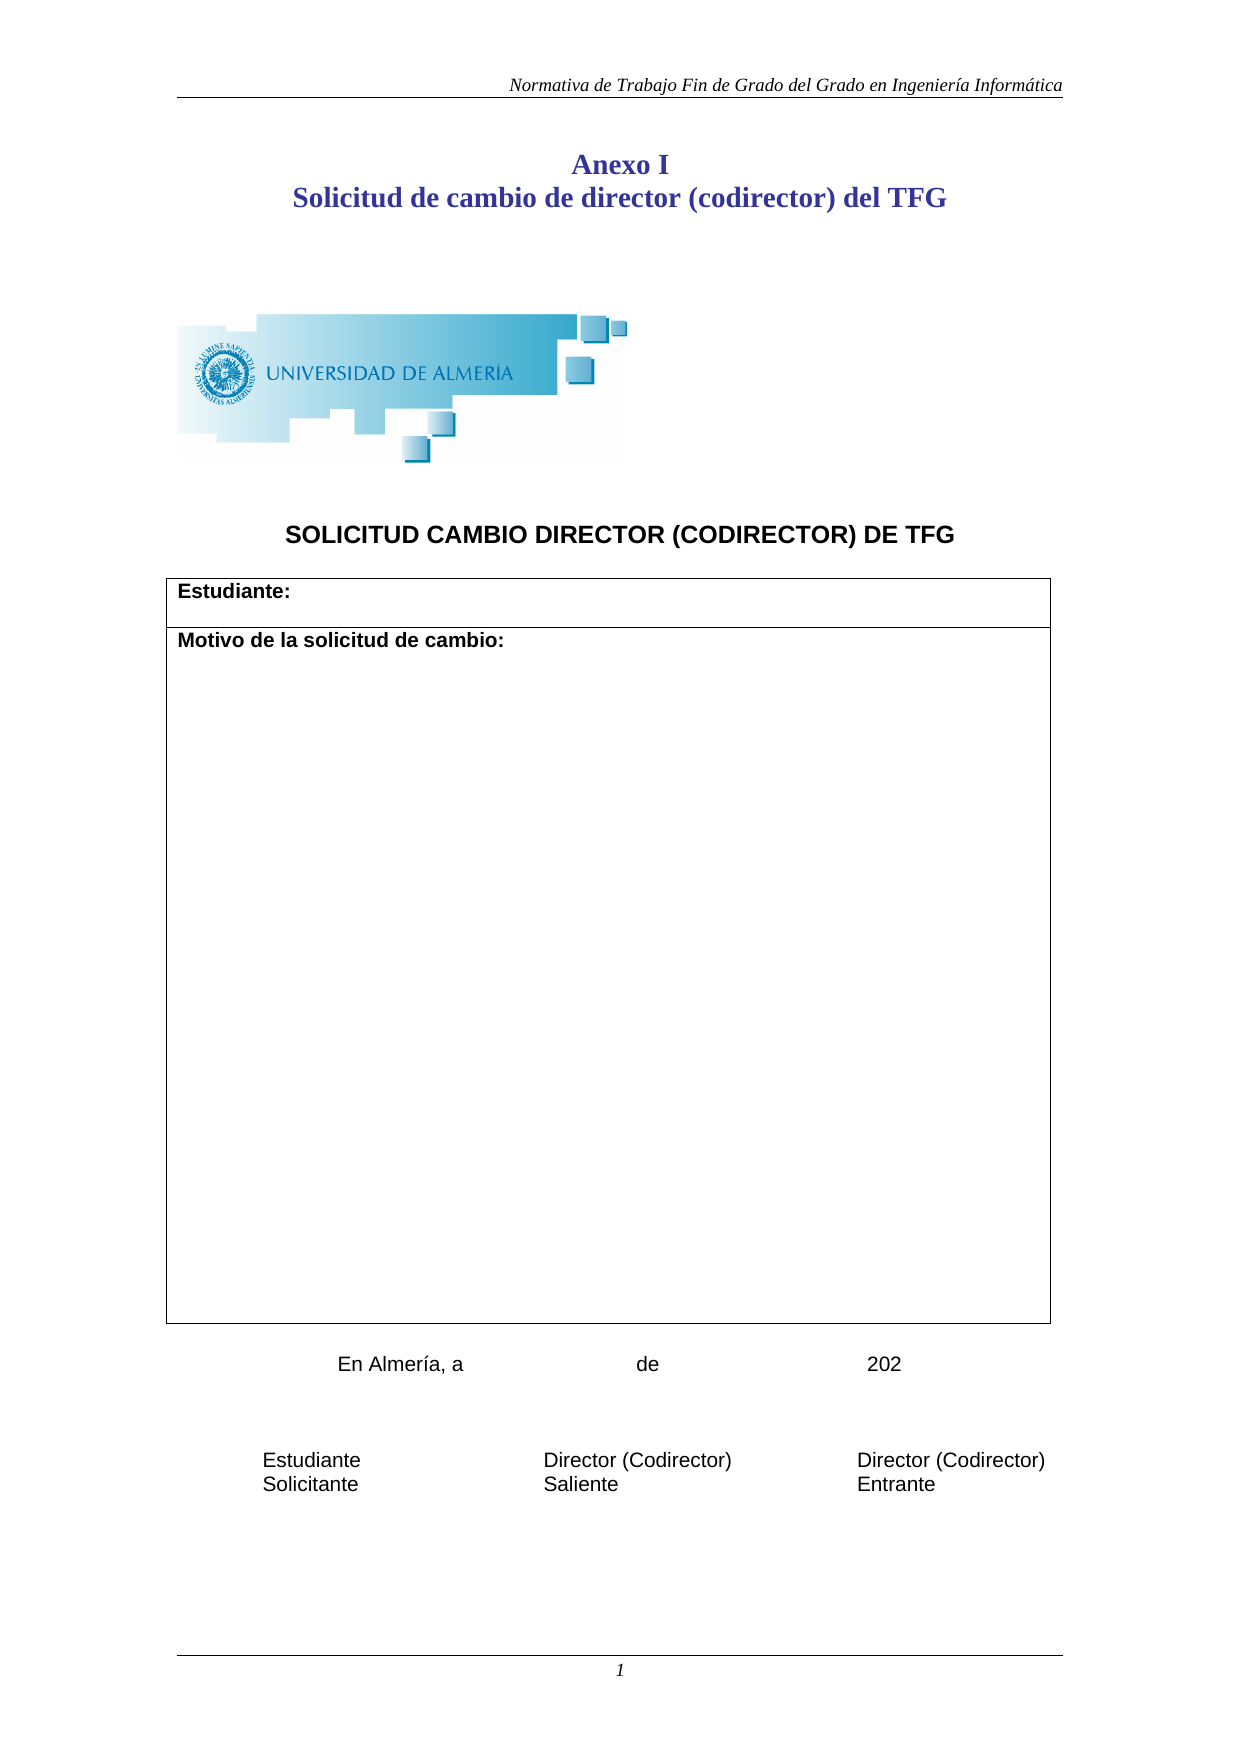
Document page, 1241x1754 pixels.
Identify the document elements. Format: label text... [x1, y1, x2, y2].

table_cell Motivo de la solicitud de cambio: [167, 628, 1050, 1322]
text SOLICITUD CAMBIO DIRECTOR (CODIRECTOR) DE TFG [177, 520, 1063, 549]
picture [177, 314, 628, 463]
table_header Director (Codirector) Entrante [772, 1448, 1063, 1496]
text En Almería, a de 202 [177, 1352, 1063, 1376]
table_header Estudiante: [167, 579, 1050, 627]
text Solicitud de cambio de director (codirector) del TFG [177, 180, 1063, 214]
text Anexo I [177, 147, 1063, 180]
table_header Estudiante Solicitante [178, 1448, 458, 1496]
table_header Director (Codirector) Saliente [458, 1448, 772, 1496]
